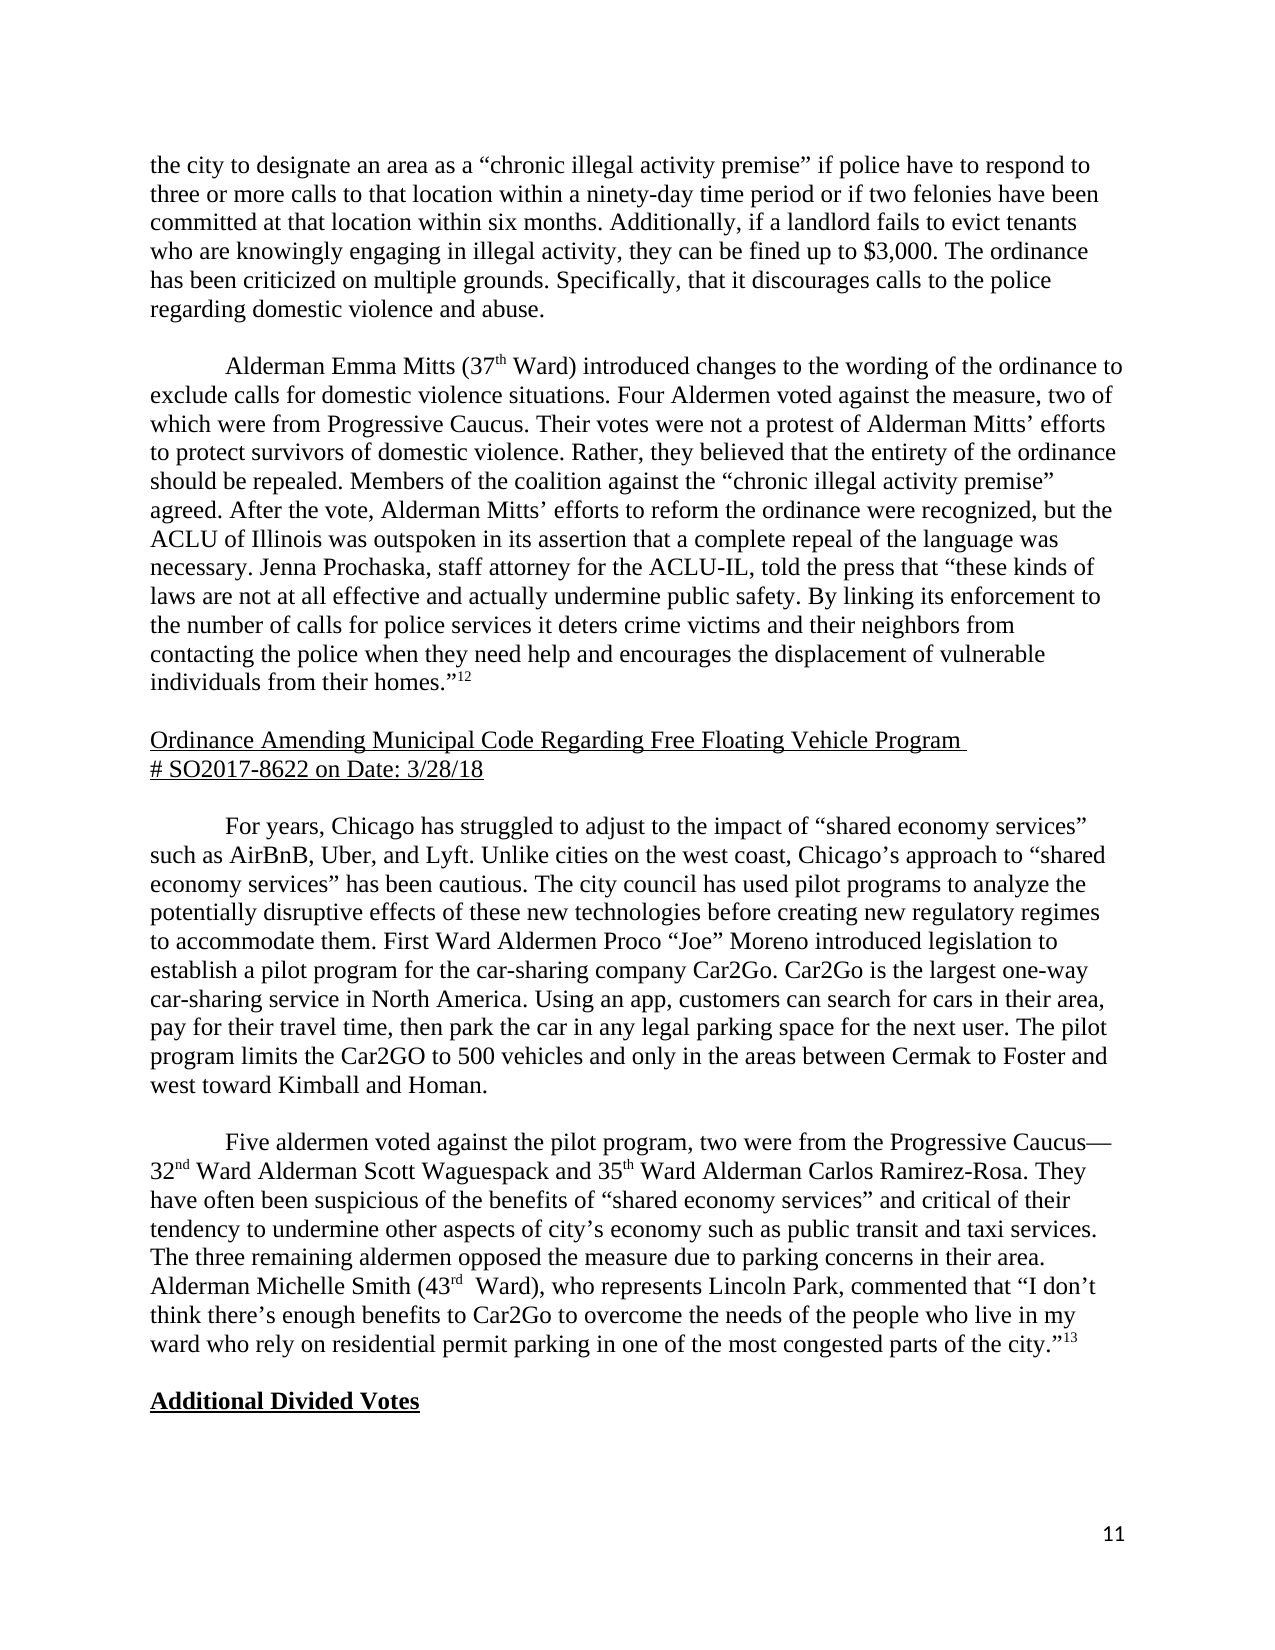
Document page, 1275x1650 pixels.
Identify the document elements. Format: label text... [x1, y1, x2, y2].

text Alderman Emma Mitts (37th Ward) introduced changes to the wording of the ordinance to exclude calls for domestic violence situations. Four Aldermen voted against the measure, two of which were from Progressive Caucus. Their votes were not a protest of Alderman Mitts’ efforts to protect survivors of domestic violence. Rather, they believed that the entirety of the ordinance should be repealed. Members of the coalition against the “chronic illegal activity premise” agreed. After the vote, Alderman Mitts’ efforts to reform the ordinance were recognized, but the ACLU of Illinois was outspoken in its assertion that a complete repeal of the language was necessary. Jenna Prochaska, staff attorney for the ACLU-IL, told the press that “these kinds of laws are not at all effective and actually undermine public safety. By linking its enforcement to the number of calls for police services it deters crime victims and their neighbors from contacting the police when they need help and encourages the displacement of vulnerable individuals from their homes.” [150, 351, 1125, 696]
text Ordinance Amending Municipal Code Regarding Free Floating Vehicle Program [150, 725, 1125, 754]
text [150, 150, 1125, 322]
text For years, Chicago has struggled to adjust to the impact of “shared economy services” such as AirBnB, Uber, and Lyft. Unlike cities on the west coast, Chicago’s approach to “shared economy services” has been cautious. The city council has used pilot programs to analyze the potentially disruptive effects of these new technologies before creating new regulatory regimes to accommodate them. First Ward Aldermen Proco “Joe” Moreno introduced legislation to establish a pilot program for the car-sharing company Car2Go. Car2Go is the largest one-way car-sharing service in North America. Using an app, customers can search for cars in their area, pay for their travel time, then park the car in any legal parking space for the next user. The pilot program limits the Car2GO to 500 vehicles and only in the areas between Cermak to Foster and west toward Kimball and Homan. [150, 811, 1125, 1099]
text Five aldermen voted against the pilot program, two were from the Progressive Caucus—32nd Ward Alderman Scott Waguespack and 35th Ward Alderman Carlos Ramirez-Rosa. They have often been suspicious of the benefits of “shared economy services” and critical of their tendency to undermine other aspects of city’s economy such as public transit and taxi services. The three remaining aldermen opposed the measure due to parking concerns in their area. Alderman Michelle Smith (43rd Ward), who represents Lincoln Park, commented that “I don’t think there’s enough benefits to Car2Go to overcome the needs of the people who live in my ward who rely on residential permit parking in one of the most congested parts of the city.” [150, 1127, 1125, 1357]
text # SO2017-8622 on Date: 3/28/18 [150, 754, 1125, 782]
text Additional Divided Votes [150, 1386, 1125, 1415]
